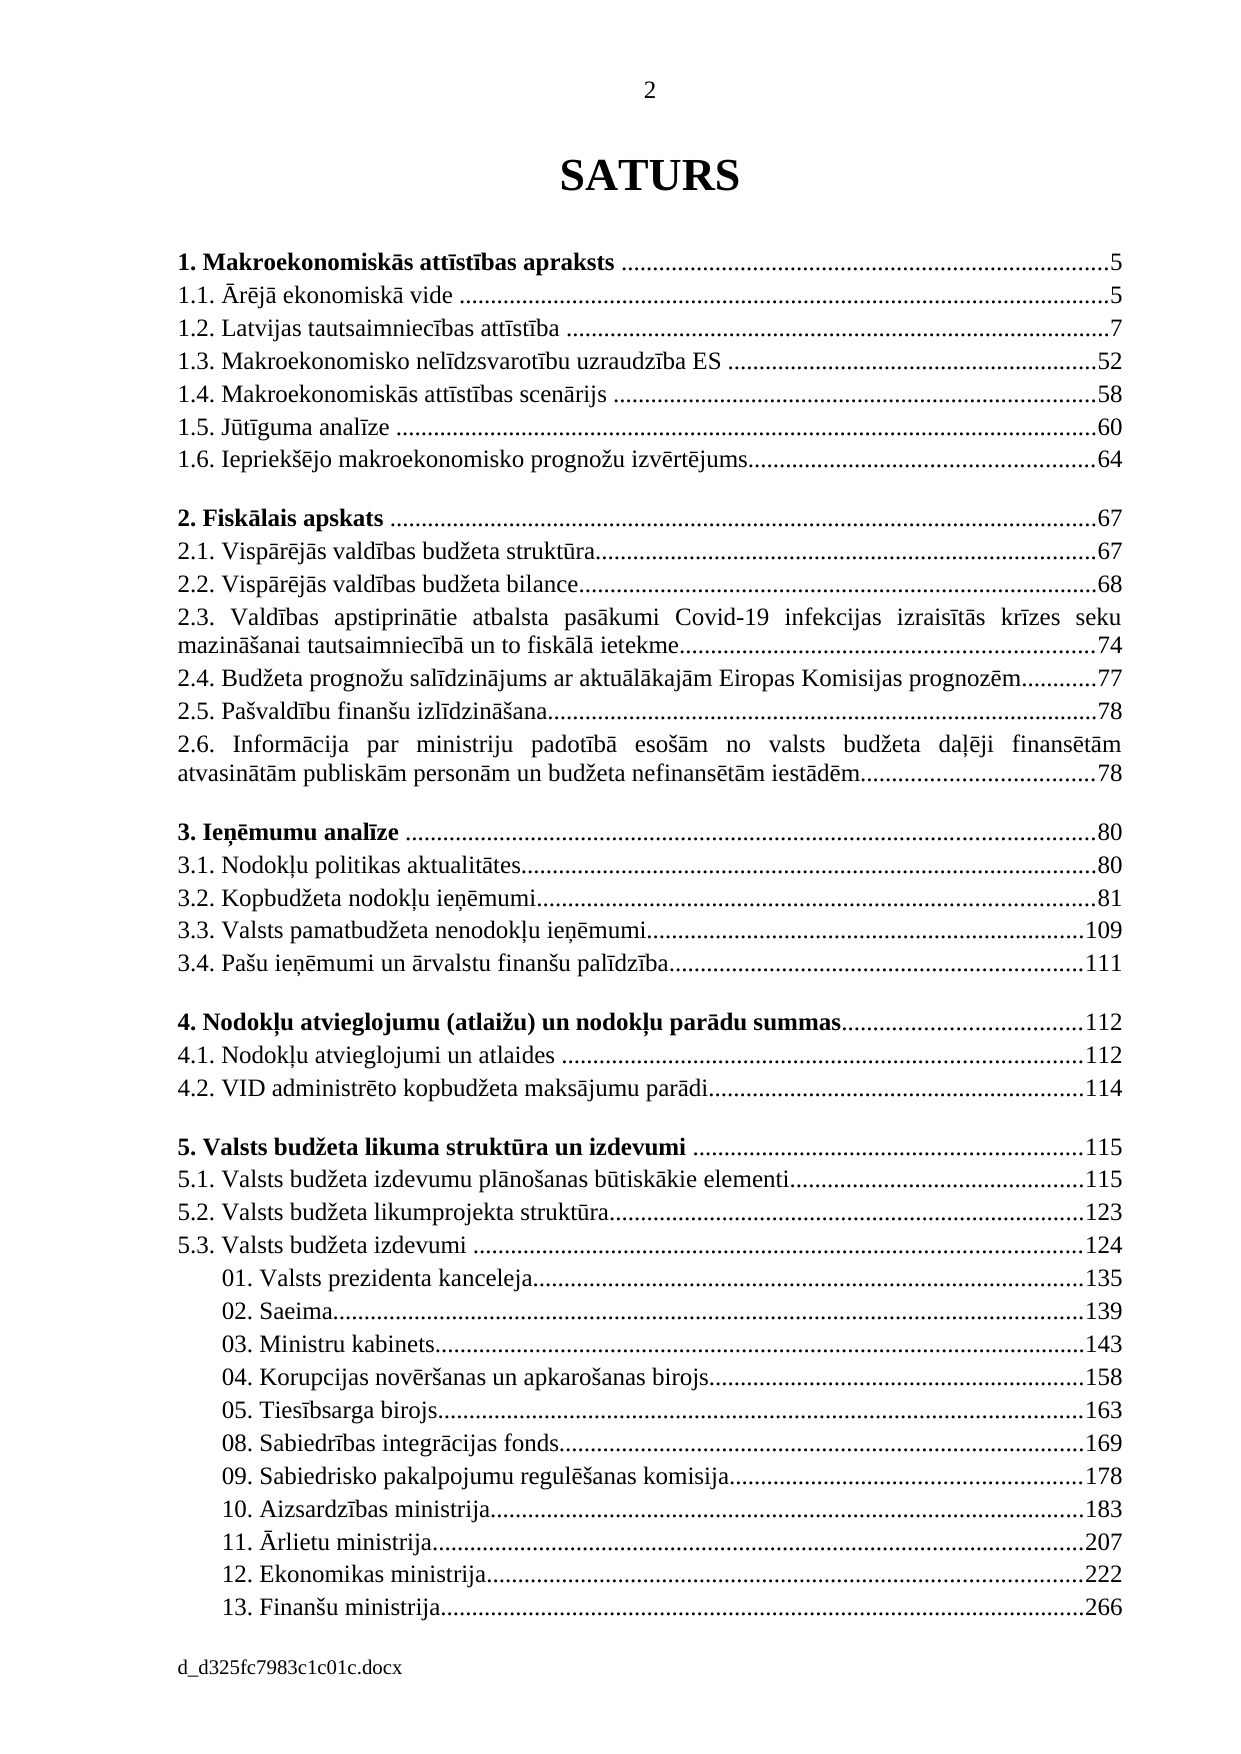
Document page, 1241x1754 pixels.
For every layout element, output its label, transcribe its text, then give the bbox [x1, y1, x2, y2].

text 3.3. Valsts pamatbudžeta nenodokļu ieņēmumi 109 [177, 916, 1122, 944]
text 11. Ārlietu ministrija 207 [177, 1527, 1122, 1555]
text 5.2. Valsts budžeta likumprojekta struktūra 123 [177, 1197, 1122, 1226]
text 2.4. Budžeta prognožu salīdzinājums ar aktuālākajām Eiropas Komisijas prognozēm 77 [177, 663, 1122, 692]
text 10. Aizsardzības ministrija 183 [177, 1494, 1122, 1522]
text 5.1. Valsts budžeta izdevumu plānošanas būtiskākie elementi 115 [177, 1164, 1122, 1193]
text 2.5. Pašvaldību finanšu izlīdzināšana 78 [177, 696, 1122, 725]
text 1.6. Iepriekšējo makroekonomisko prognožu izvērtējums 64 [177, 444, 1122, 473]
text 2.6. Informācija par ministriju padotībā esošām no valsts budžeta daļēji finansētām atvasinātām publiskām personām un budžeta nefinansētām iestādēm 78 [177, 729, 1122, 787]
text 03. Ministru kabinets 143 [177, 1329, 1122, 1358]
text 3.2. Kopbudžeta nodokļu ieņēmumi 81 [177, 883, 1122, 911]
text SATURS [177, 148, 1122, 200]
text 5. Valsts budžeta likuma struktūra un izdevumi 115 [177, 1132, 1122, 1160]
text 12. Ekonomikas ministrija 222 [177, 1559, 1122, 1588]
text 1. Makroekonomiskās attīstības apraksts 5 [177, 247, 1122, 276]
text 1.2. Latvijas tautsaimniecības attīstība 7 [177, 313, 1122, 342]
text 2.3. Valdības apstiprinātie atbalsta pasākumi Covid-19 infekcijas izraisītās krīzes seku mazināšanai tautsaimniecībā un to fiskālā ietekme 74 [177, 602, 1122, 659]
text 01. Valsts prezidenta kanceleja 135 [177, 1263, 1122, 1292]
text 2. Fiskālais apskats 67 [177, 503, 1122, 532]
text 09. Sabiedrisko pakalpojumu regulēšanas komisija 178 [177, 1461, 1122, 1489]
text 3.1. Nodokļu politikas aktualitātes 80 [177, 850, 1122, 878]
text 1.4. Makroekonomiskās attīstības scenārijs 58 [177, 379, 1122, 407]
text 3. Ieņēmumu analīze 80 [177, 817, 1122, 846]
text 1.1. Ārējā ekonomiskā vide 5 [177, 280, 1122, 309]
text 1.5. Jūtīguma analīze 60 [177, 412, 1122, 440]
text 02. Saeima 139 [177, 1296, 1122, 1325]
text 4.2. VID administrēto kopbudžeta maksājumu parādi 114 [177, 1073, 1122, 1102]
text 1.3. Makroekonomisko nelīdzsvarotību uzraudzība ES 52 [177, 346, 1122, 374]
text 05. Tiesībsarga birojs 163 [177, 1395, 1122, 1424]
text 3.4. Pašu ieņēmumi un ārvalstu finanšu palīdzība 111 [177, 948, 1122, 977]
text 4. Nodokļu atvieglojumu (atlaižu) un nodokļu parādu summas 112 [177, 1007, 1122, 1036]
text 4.1. Nodokļu atvieglojumi un atlaides 112 [177, 1040, 1122, 1069]
text 2.1. Vispārējās valdības budžeta struktūra 67 [177, 536, 1122, 565]
text 04. Korupcijas novēršanas un apkarošanas birojs 158 [177, 1362, 1122, 1391]
text 08. Sabiedrības integrācijas fonds 169 [177, 1428, 1122, 1457]
text 13. Finanšu ministrija 266 [177, 1592, 1122, 1621]
text 2.2. Vispārējās valdības budžeta bilance 68 [177, 569, 1122, 598]
text 5.3. Valsts budžeta izdevumi 124 [177, 1230, 1122, 1259]
